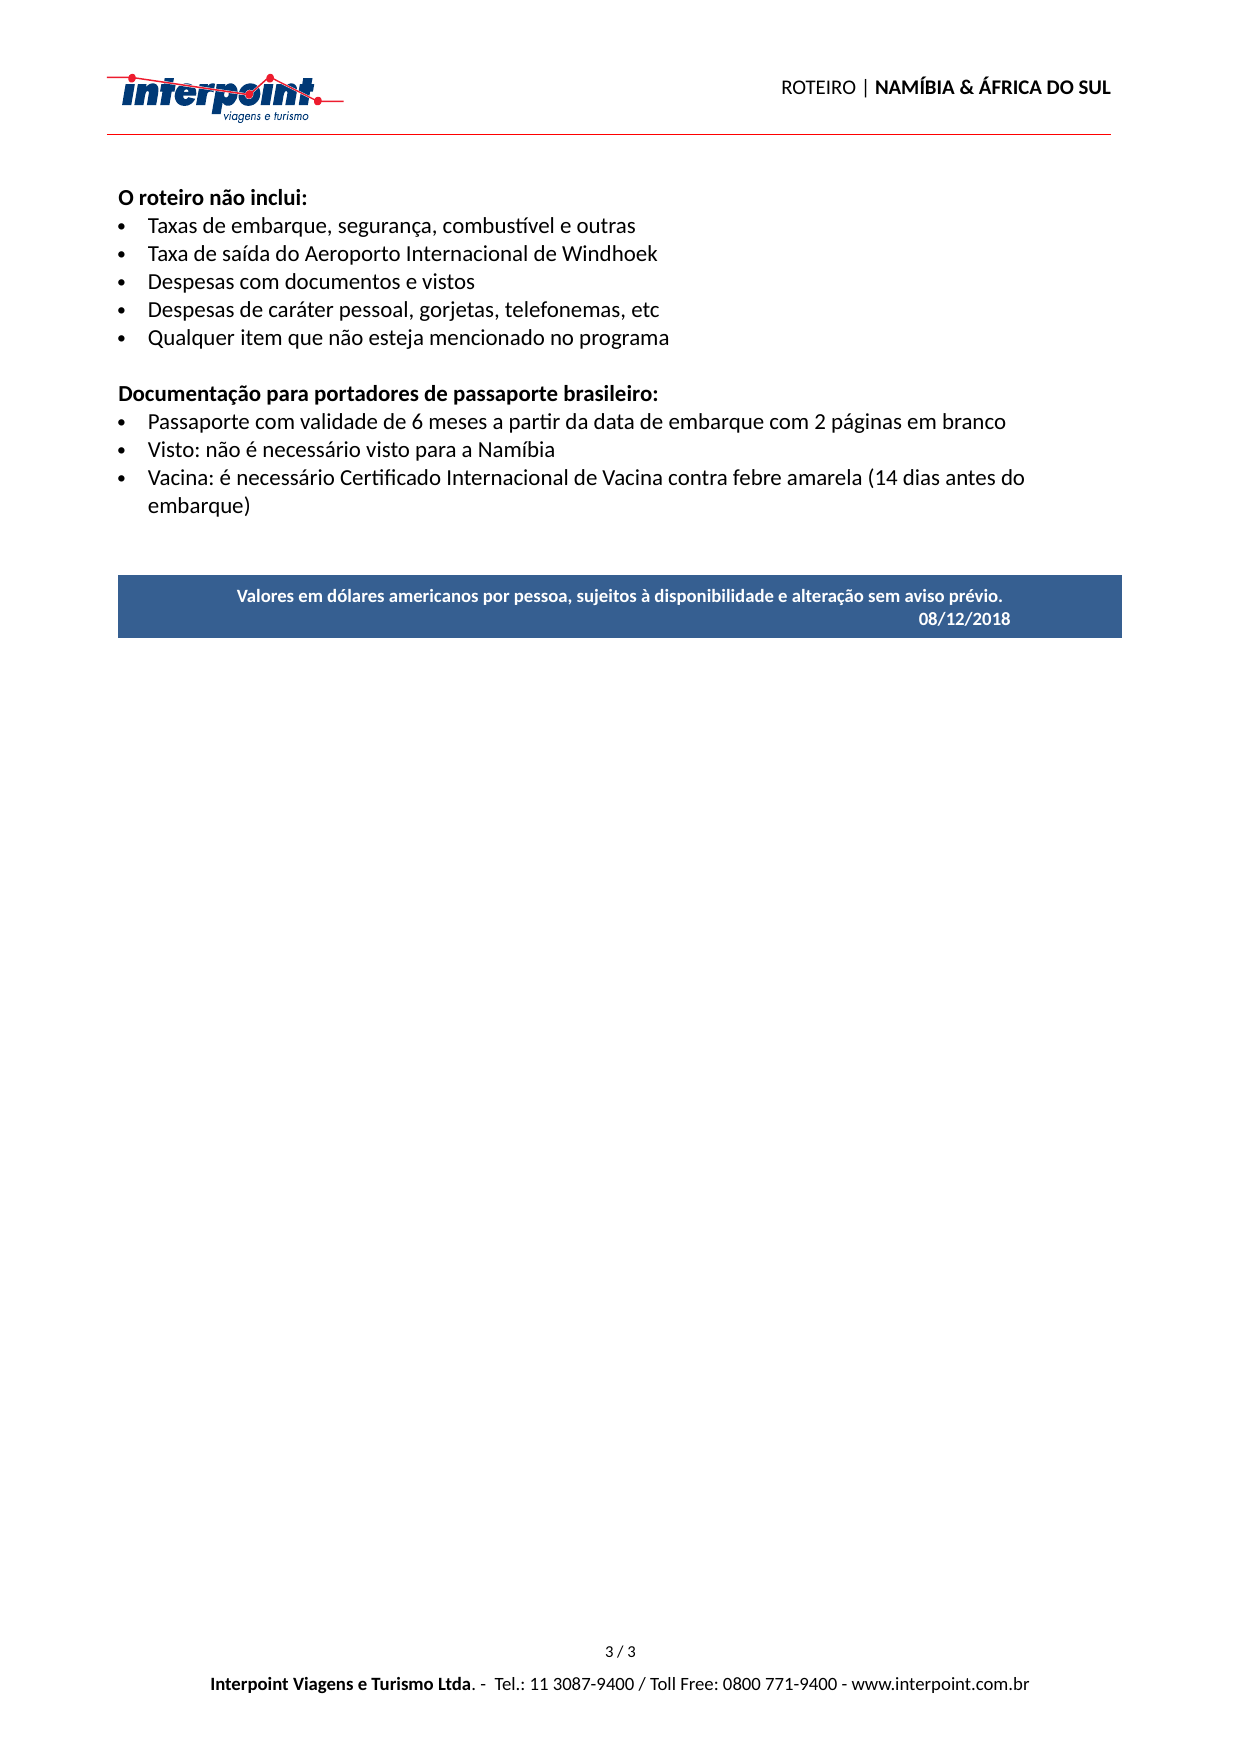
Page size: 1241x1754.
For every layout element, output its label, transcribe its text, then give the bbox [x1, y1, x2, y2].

table_header Valores em dólares americanos por pessoa, sujeitos à disponibilidade e alteração sem aviso prévio. 08/12/2018 [118, 575, 1122, 638]
list Vacina: é necessário Certificado Internacional de Vacina contra febre amarela (14 dias antes do embarque) [118, 463, 1122, 519]
list Taxas de embarque, segurança, combustível e outras [118, 211, 1122, 239]
list Passaporte com validade de 6 meses a partir da data de embarque com 2 páginas em branco [118, 407, 1122, 435]
text O roteiro não inclui: [118, 183, 1122, 211]
list Taxa de saída do Aeroporto Internacional de Windhoek [118, 239, 1122, 267]
list Qualquer item que não esteja mencionado no programa [118, 323, 1122, 351]
list Despesas com documentos e vistos [118, 267, 1122, 295]
text Documentação para portadores de passaporte brasileiro: [118, 379, 1122, 407]
list Visto: não é necessário visto para a Namíbia [118, 435, 1122, 463]
list Despesas de caráter pessoal, gorjetas, telefonemas, etc [118, 295, 1122, 323]
